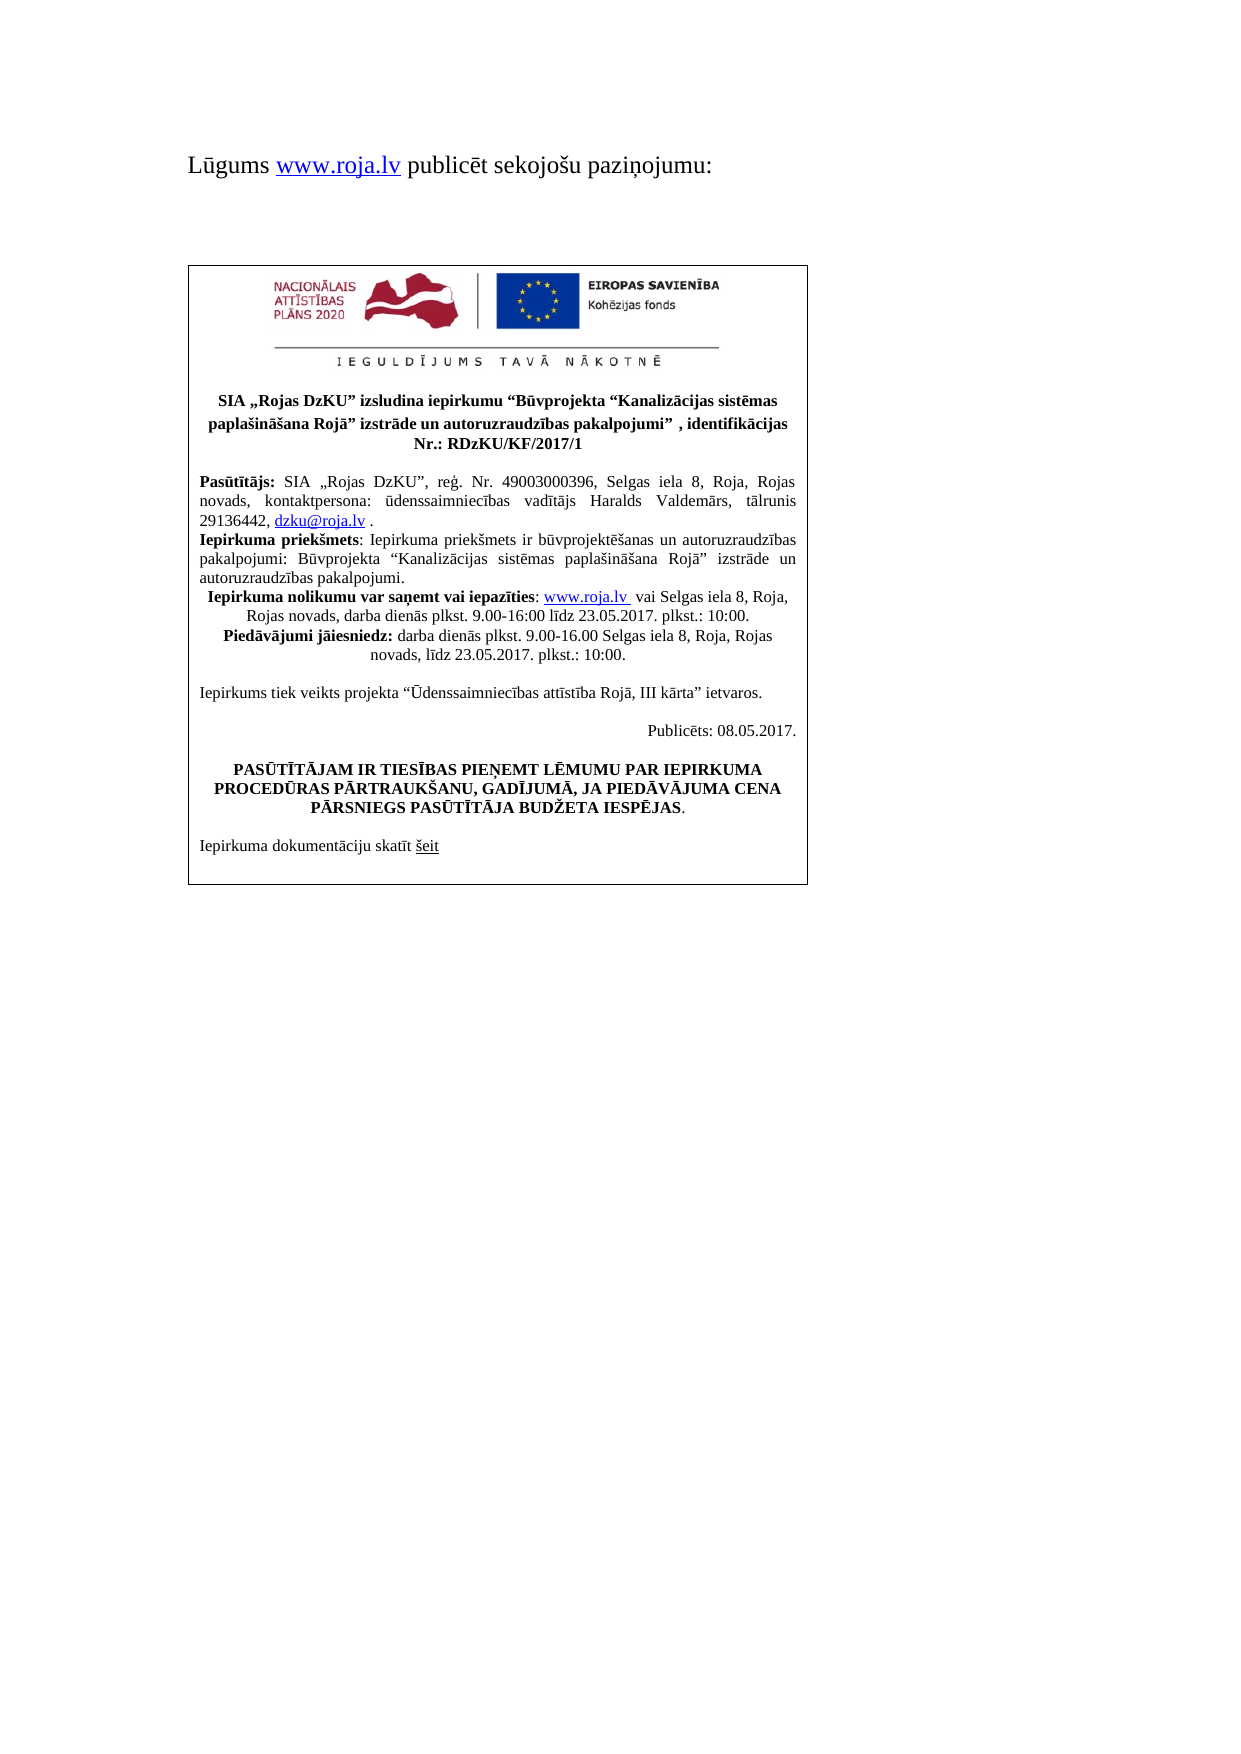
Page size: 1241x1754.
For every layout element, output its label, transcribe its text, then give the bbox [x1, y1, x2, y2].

picture [270, 266, 726, 372]
text Lūgums www.roja.lv publicēt sekojošu paziņojumu: [187, 150, 1053, 179]
table_header SIA „Rojas DzKU” izsludina iepirkumu “Būvprojekta “Kanalizācijas sistēmas paplašināšana Rojā” izstrāde un autoruzraudzības pakalpojumi” , identifikācijas Nr.: RDzKU/KF/2017/1 Pasūtītājs: SIA „Rojas DzKU”, reģ. Nr. 49003000396, Selgas iela 8, Roja, Rojas novads, kontaktpersona: ūdenssaimniecības vadītājs Haralds Valdemārs, tālrunis 29136442, dzku@roja.lv . Iepirkuma priekšmets: Iepirkuma priekšmets ir būvprojektēšanas un autoruzraudzības pakalpojumi: Būvprojekta “Kanalizācijas sistēmas paplašināšana Rojā” izstrāde un autoruzraudzības pakalpojumi. Iepirkuma nolikumu var saņemt vai iepazīties: www.roja.lv vai Selgas iela 8, Roja, Rojas novads, darba dienās plkst. 9.00-16:00 līdz 23.05.2017. plkst.: 10:00. Piedāvājumi jāiesniedz: darba dienās plkst. 9.00-16.00 Selgas iela 8, Roja, Rojas novads, līdz 23.05.2017. plkst.: 10:00. Iepirkums tiek veikts projekta “Ūdenssaimniecības attīstība Rojā, III kārta” ietvaros. Publicēts: 08.05.2017. PASŪTĪTĀJAM IR TIESĪBAS PIEŅEMT LĒMUMU PAR IEPIRKUMA PROCEDŪRAS PĀRTRAUKŠANU, GADĪJUMĀ, JA PIEDĀVĀJUMA CENA PĀRSNIEGS PASŪTĪTĀJA BUDŽETA IESPĒJAS. Iepirkuma dokumentāciju skatīt šeit [189, 266, 807, 884]
